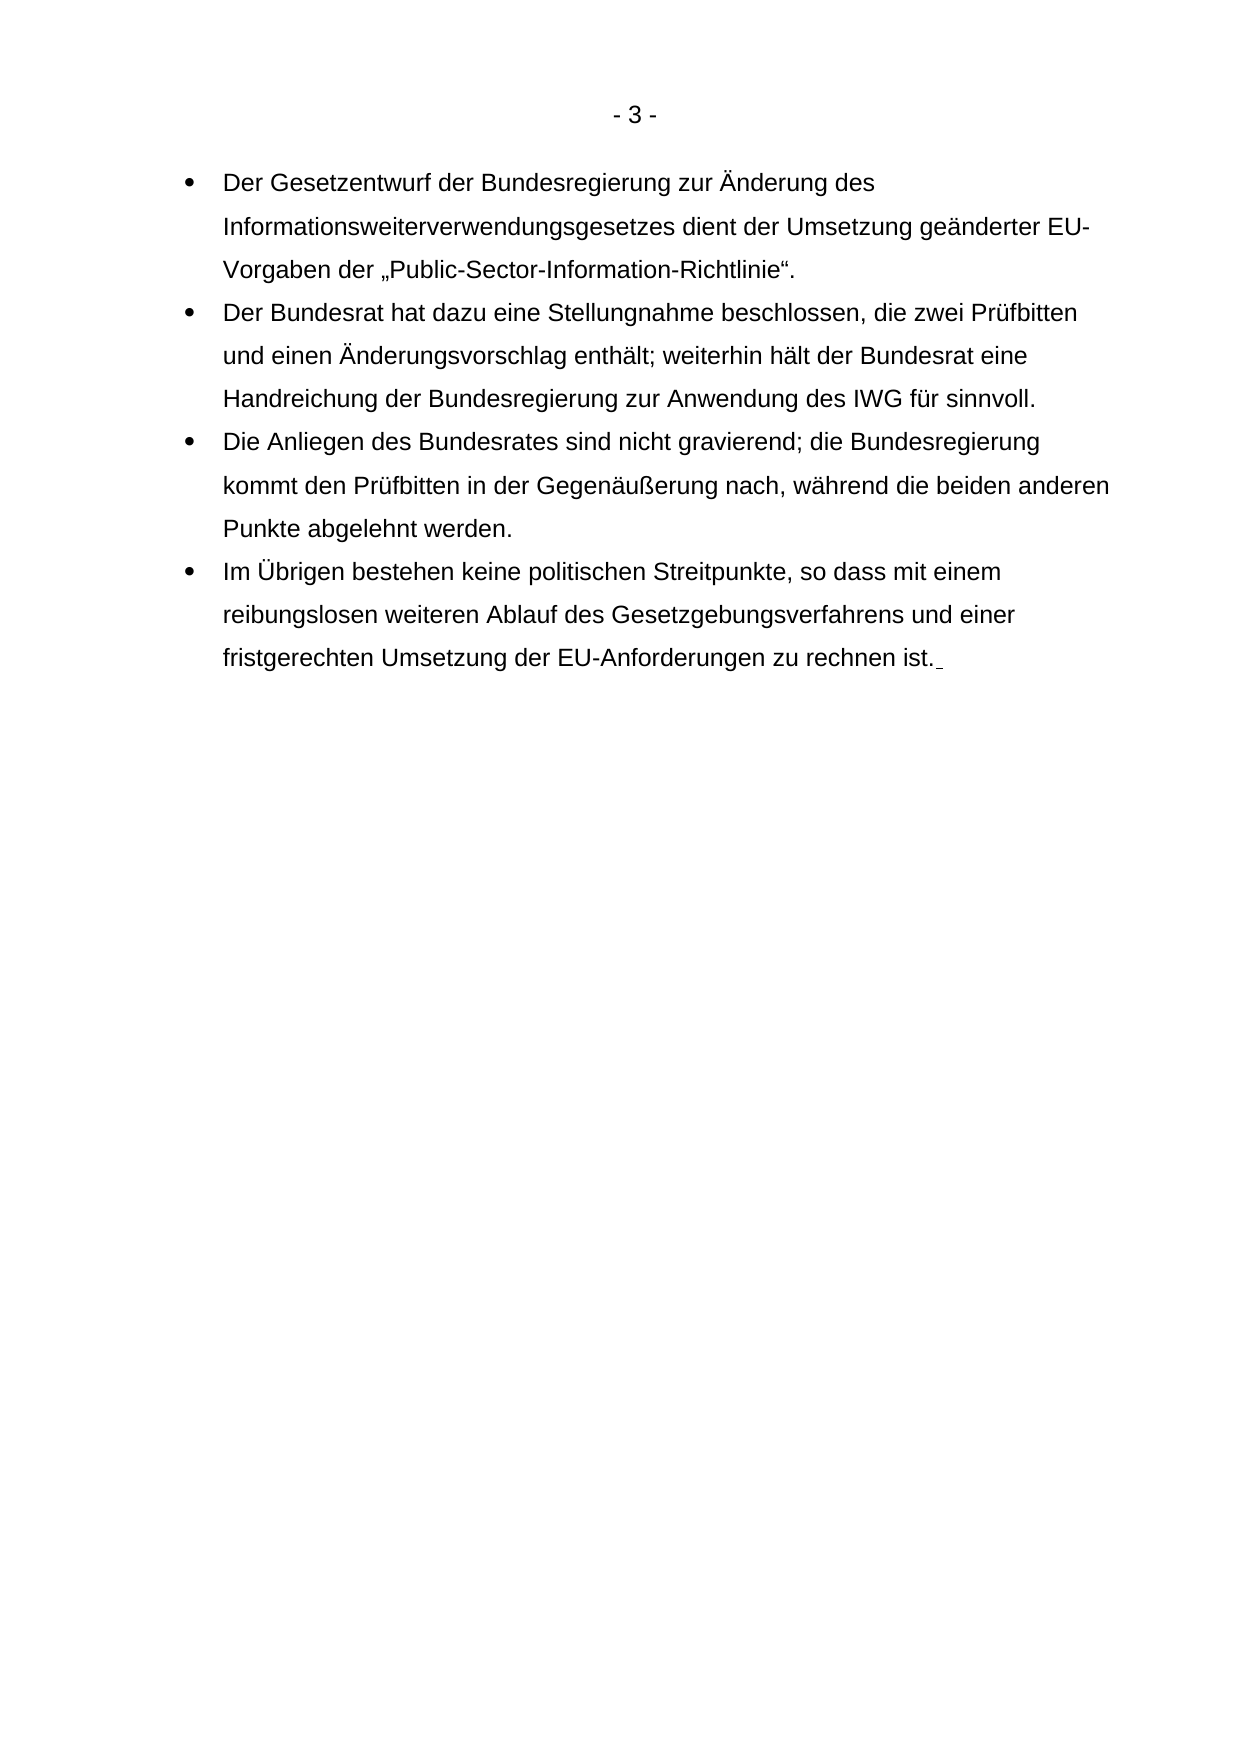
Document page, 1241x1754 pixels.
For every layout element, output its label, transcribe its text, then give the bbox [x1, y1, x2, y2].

list Der Gesetzentwurf der Bundesregierung zur Änderung des Informationsweiterverwendungsgesetzes dient der Umsetzung geänderter EU-Vorgaben der „Public-Sector-Information-Richtlinie“. [185, 168, 1122, 283]
list Der Bundesrat hat dazu eine Stellungnahme beschlossen, die zwei Prüfbitten und einen Änderungsvorschlag enthält; weiterhin hält der Bundesrat eine Handreichung der Bundesregierung zur Anwendung des IWG für sinnvoll. [185, 298, 1122, 413]
list Im Übrigen bestehen keine politischen Streitpunkte, so dass mit einem reibungslosen weiteren Ablauf des Gesetzgebungsverfahrens und einer fristgerechten Umsetzung der EU-Anforderungen zu rechnen ist. [185, 557, 1122, 672]
list Die Anliegen des Bundesrates sind nicht gravierend; die Bundesregierung kommt den Prüfbitten in der Gegenäußerung nach, während die beiden anderen Punkte abgelehnt werden. [185, 427, 1122, 542]
